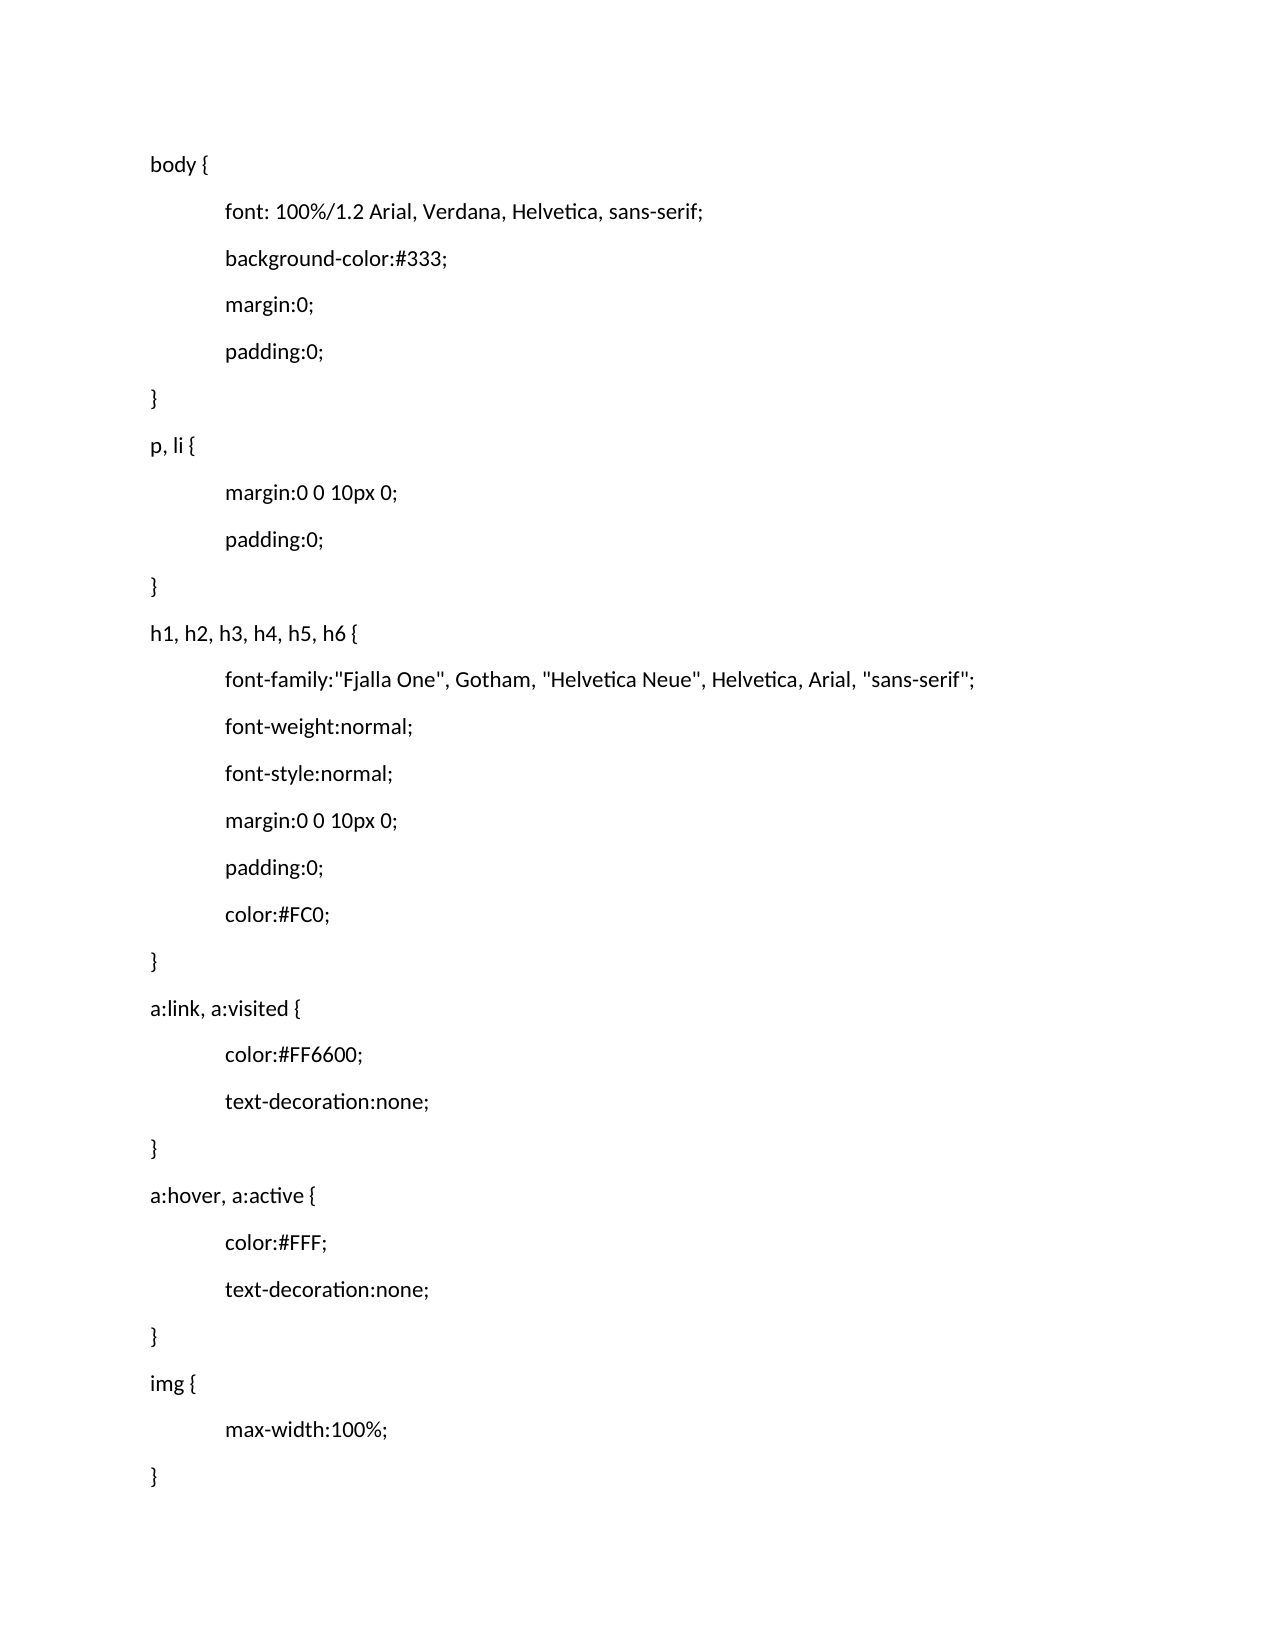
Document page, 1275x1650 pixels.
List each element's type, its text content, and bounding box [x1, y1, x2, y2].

text padding:0; [150, 853, 1125, 881]
text a:link, a:visited { [150, 994, 1125, 1022]
text text-decoration:none; [150, 1087, 1125, 1116]
text } [150, 1134, 1125, 1162]
text text-decoration:none; [150, 1275, 1125, 1303]
text } [150, 572, 1125, 600]
text max-width:100%; [150, 1416, 1125, 1444]
text color:#FF6600; [150, 1041, 1125, 1069]
text font: 100%/1.2 Arial, Verdana, Helvetica, sans-serif; [150, 197, 1125, 225]
text padding:0; [150, 525, 1125, 553]
text background-color:#333; [150, 244, 1125, 272]
text margin:0 0 10px 0; [150, 806, 1125, 834]
text font-family:"Fjalla One", Gotham, "Helvetica Neue", Helvetica, Arial, "sans-serif"; [150, 666, 1125, 694]
text font-weight:normal; [150, 712, 1125, 741]
text } [150, 1322, 1125, 1350]
text p, li { [150, 431, 1125, 459]
text img { [150, 1369, 1125, 1397]
text h1, h2, h3, h4, h5, h6 { [150, 619, 1125, 647]
text } [150, 1462, 1125, 1491]
text margin:0; [150, 291, 1125, 319]
text } [150, 947, 1125, 975]
text a:hover, a:active { [150, 1181, 1125, 1209]
text } [150, 384, 1125, 412]
text color:#FFF; [150, 1228, 1125, 1256]
text margin:0 0 10px 0; [150, 478, 1125, 506]
text font-style:normal; [150, 759, 1125, 787]
text padding:0; [150, 337, 1125, 366]
text body { [150, 150, 1125, 178]
text color:#FC0; [150, 900, 1125, 928]
